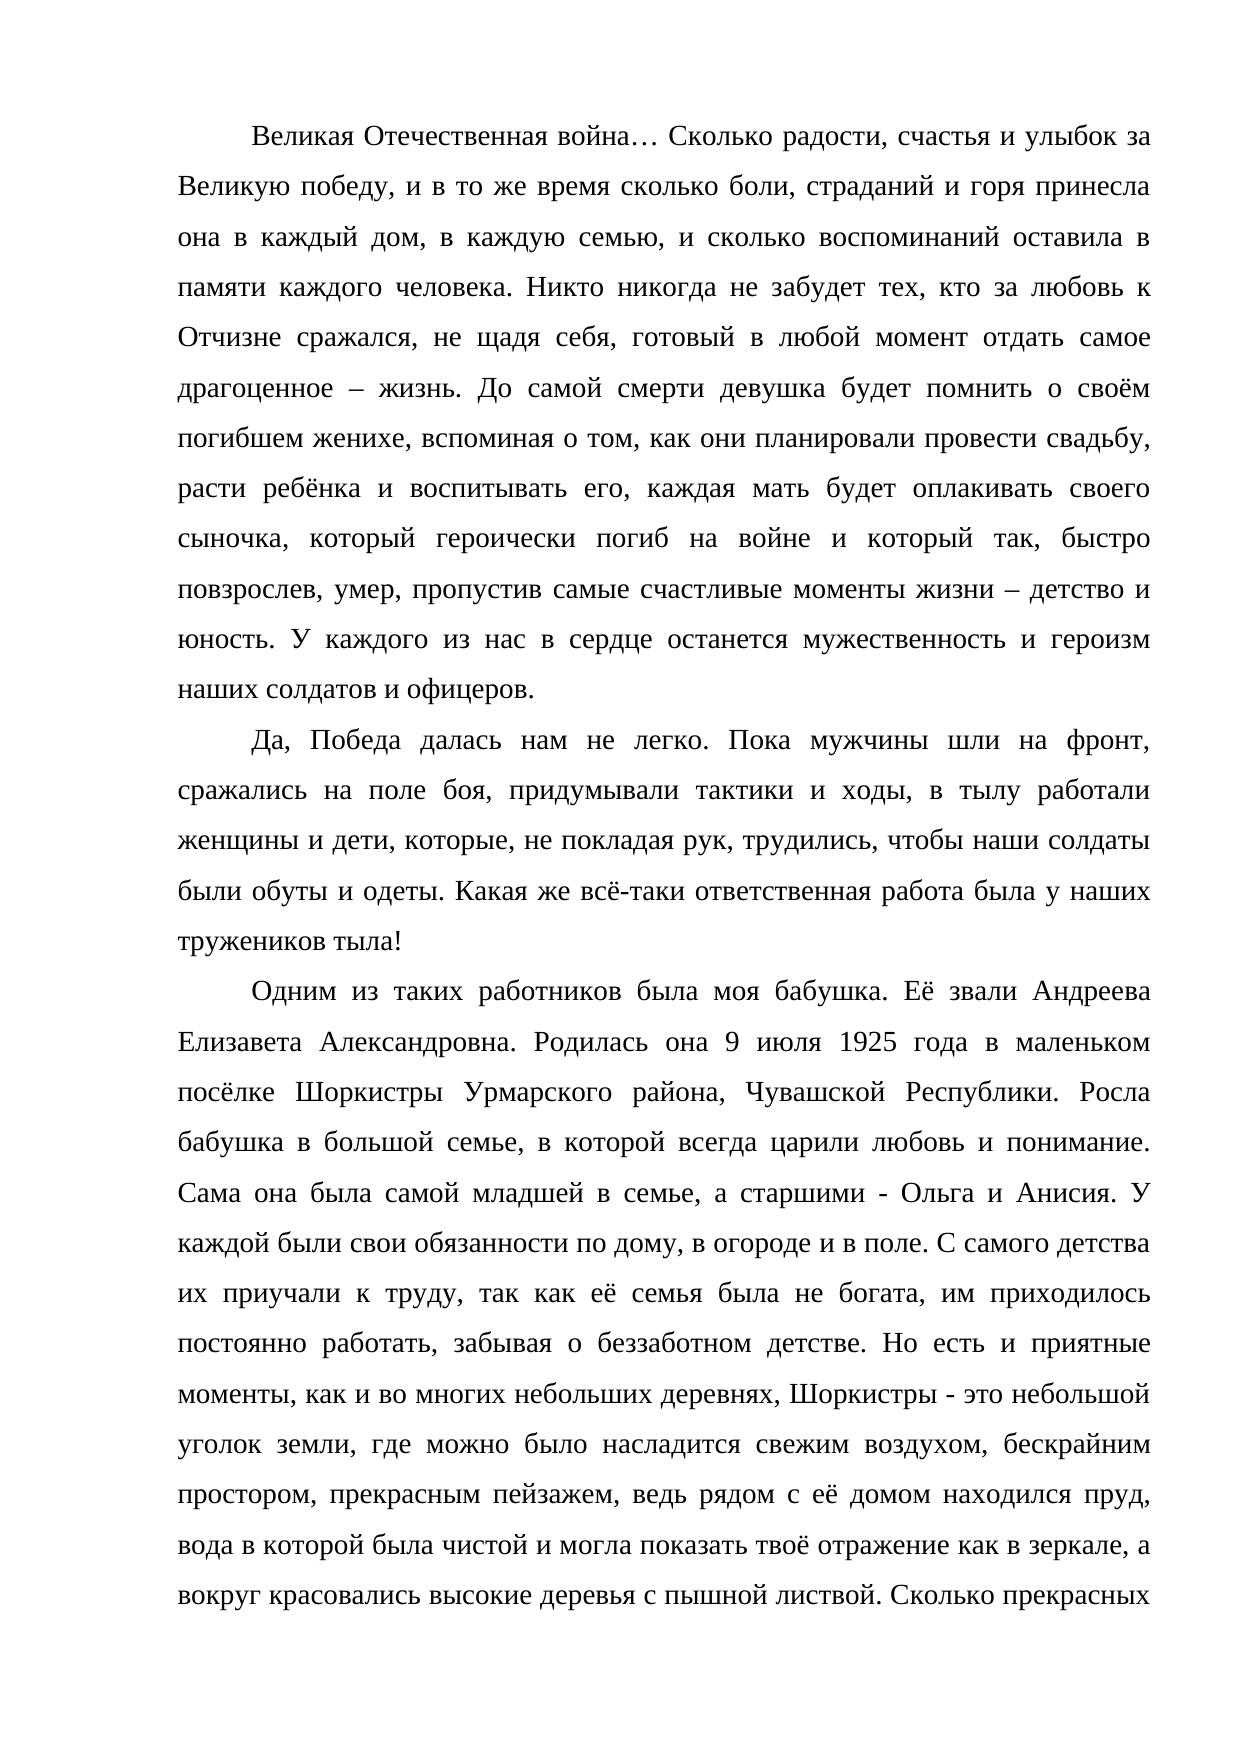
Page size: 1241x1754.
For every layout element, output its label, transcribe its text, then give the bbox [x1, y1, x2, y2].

text Великая Отечественная война… Сколько радости, счастья и улыбок за Великую победу, и в то же время сколько боли, страданий и горя принесла она в каждый дом, в каждую семью, и сколько воспоминаний оставила в памяти каждого человека. Никто никогда не забудет тех, кто за любовь к Отчизне сражался, не щадя себя, готовый в любой момент отдать самое драгоценное – жизнь. До самой смерти девушка будет помнить о своём погибшем женихе, вспоминая о том, как они планировали провести свадьбу, расти ребёнка и воспитывать его, каждая мать будет оплакивать своего сыночка, который героически погиб на войне и который так, быстро повзрослев, умер, пропустив самые счастливые моменты жизни – детство и юность. У каждого из нас в сердце останется мужественность и героизм наших солдатов и офицеров. [177, 118, 1152, 705]
text Да, Победа далась нам не легко. Пока мужчины шли на фронт, сражались на поле боя, придумывали тактики и ходы, в тылу работали женщины и дети, которые, не покладая рук, трудились, чтобы наши солдаты были обуты и одеты. Какая же всё-таки ответственная работа была у наших тружеников тыла! [177, 722, 1152, 957]
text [177, 973, 1152, 1611]
